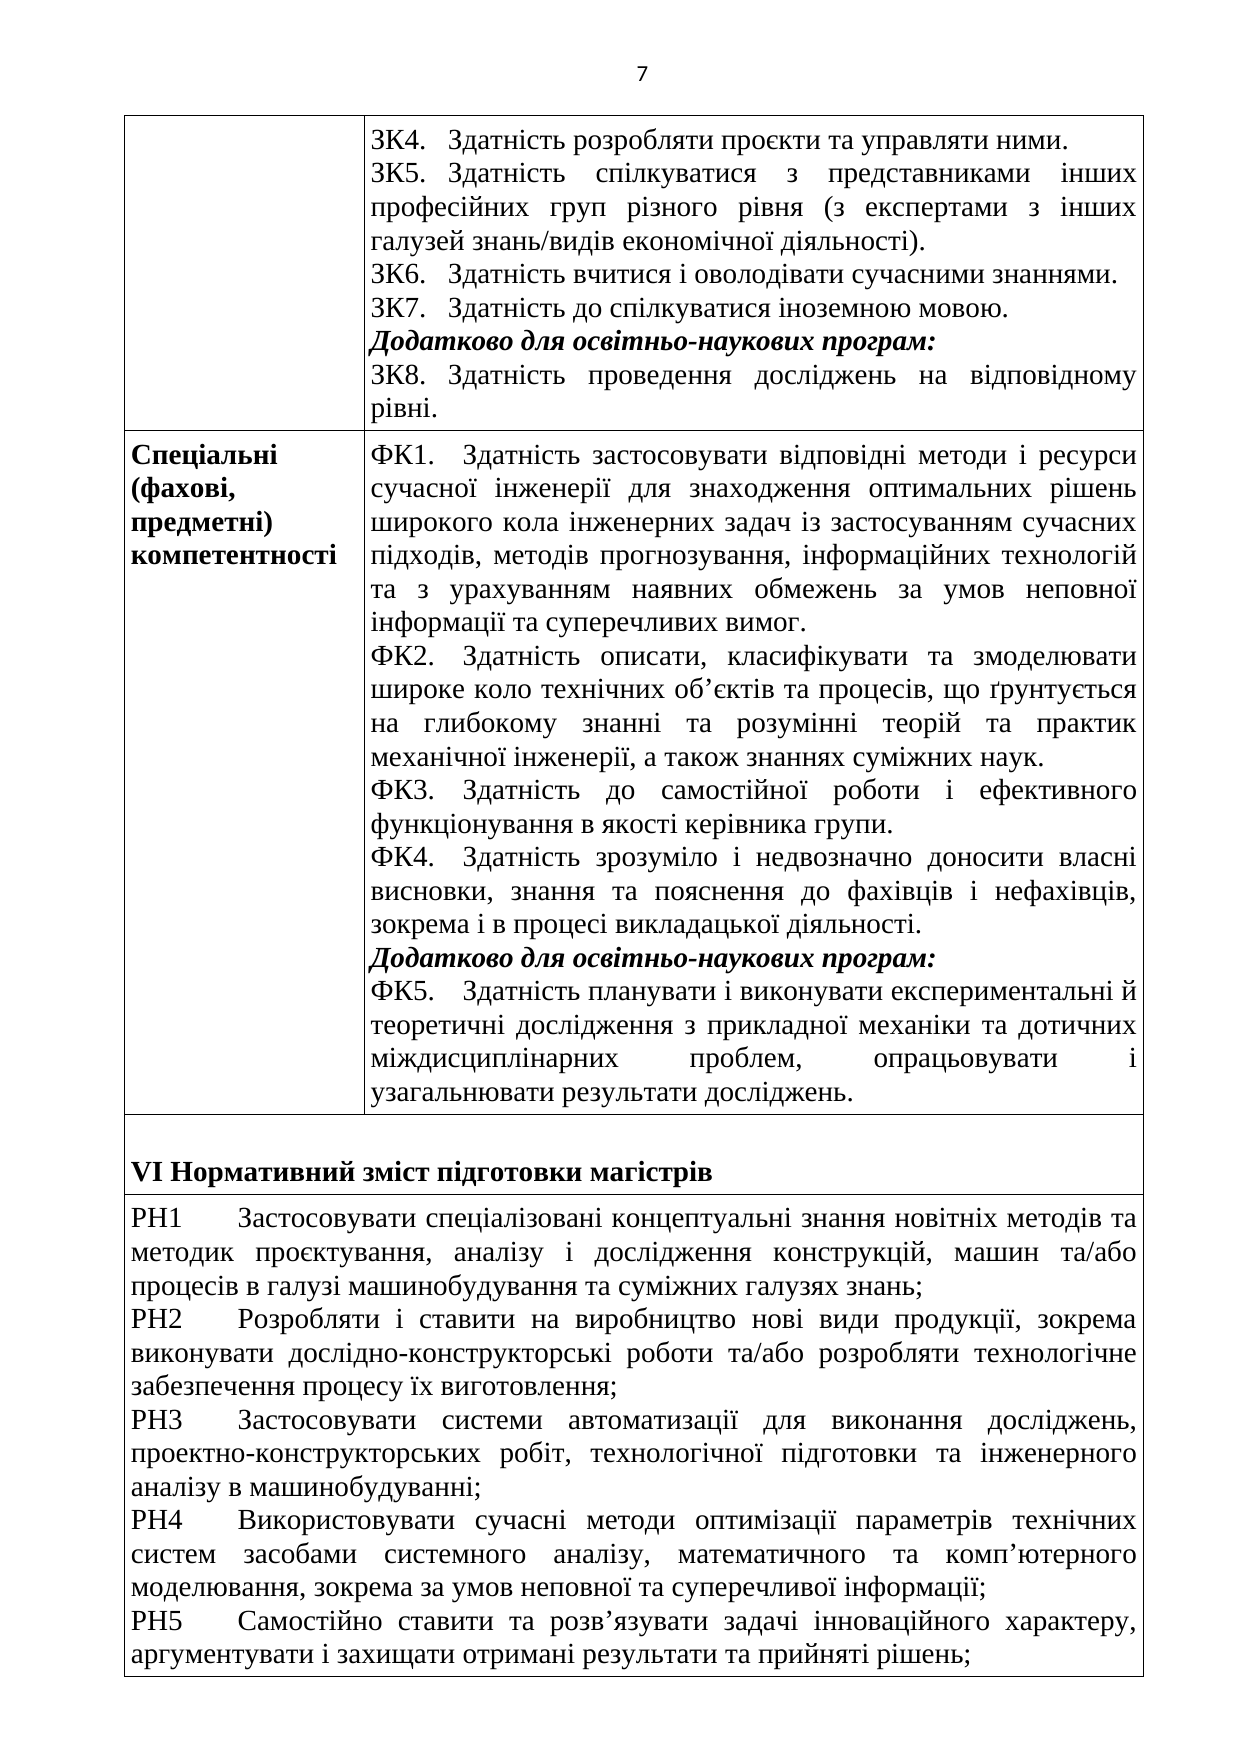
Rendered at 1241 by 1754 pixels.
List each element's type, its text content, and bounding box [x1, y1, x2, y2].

table_cell Здатність застосовувати відповідні методи і ресурси сучасної інженерії для знаходження оптимальних рішень широкого кола інженерних задач із застосуванням сучасних підходів, методів прогнозування, інформаційних технологій та з урахуванням наявних обмежень за умов неповної інформації та суперечливих вимог. Здатність описати, класифікувати та змоделювати широке коло технічних об’єктів та процесів, що ґрунтується на глибокому знанні та розумінні теорій та практик механічної інженерії, а також знаннях суміжних наук. Здатність до самостійної роботи і ефективного функціонування в якості керівника групи. Здатність зрозуміло і недвозначно доносити власні висновки, знання та пояснення до фахівців і нефахівців, зокрема і в процесі викладацької діяльності. Додатково для освітньо-наукових програм: Здатність планувати і виконувати експериментальні й теоретичні дослідження з прикладної механіки та дотичних міждисциплінарних проблем, опрацьовувати і узагальнювати результати досліджень. [365, 431, 1143, 1114]
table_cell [125, 1195, 1143, 1676]
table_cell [365, 116, 1143, 430]
table_cell VI Нормативний зміст підготовки магістрів [125, 1115, 1143, 1194]
table_cell Спеціальні (фахові, предметні) компетентності [125, 431, 364, 1114]
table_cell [125, 116, 364, 430]
